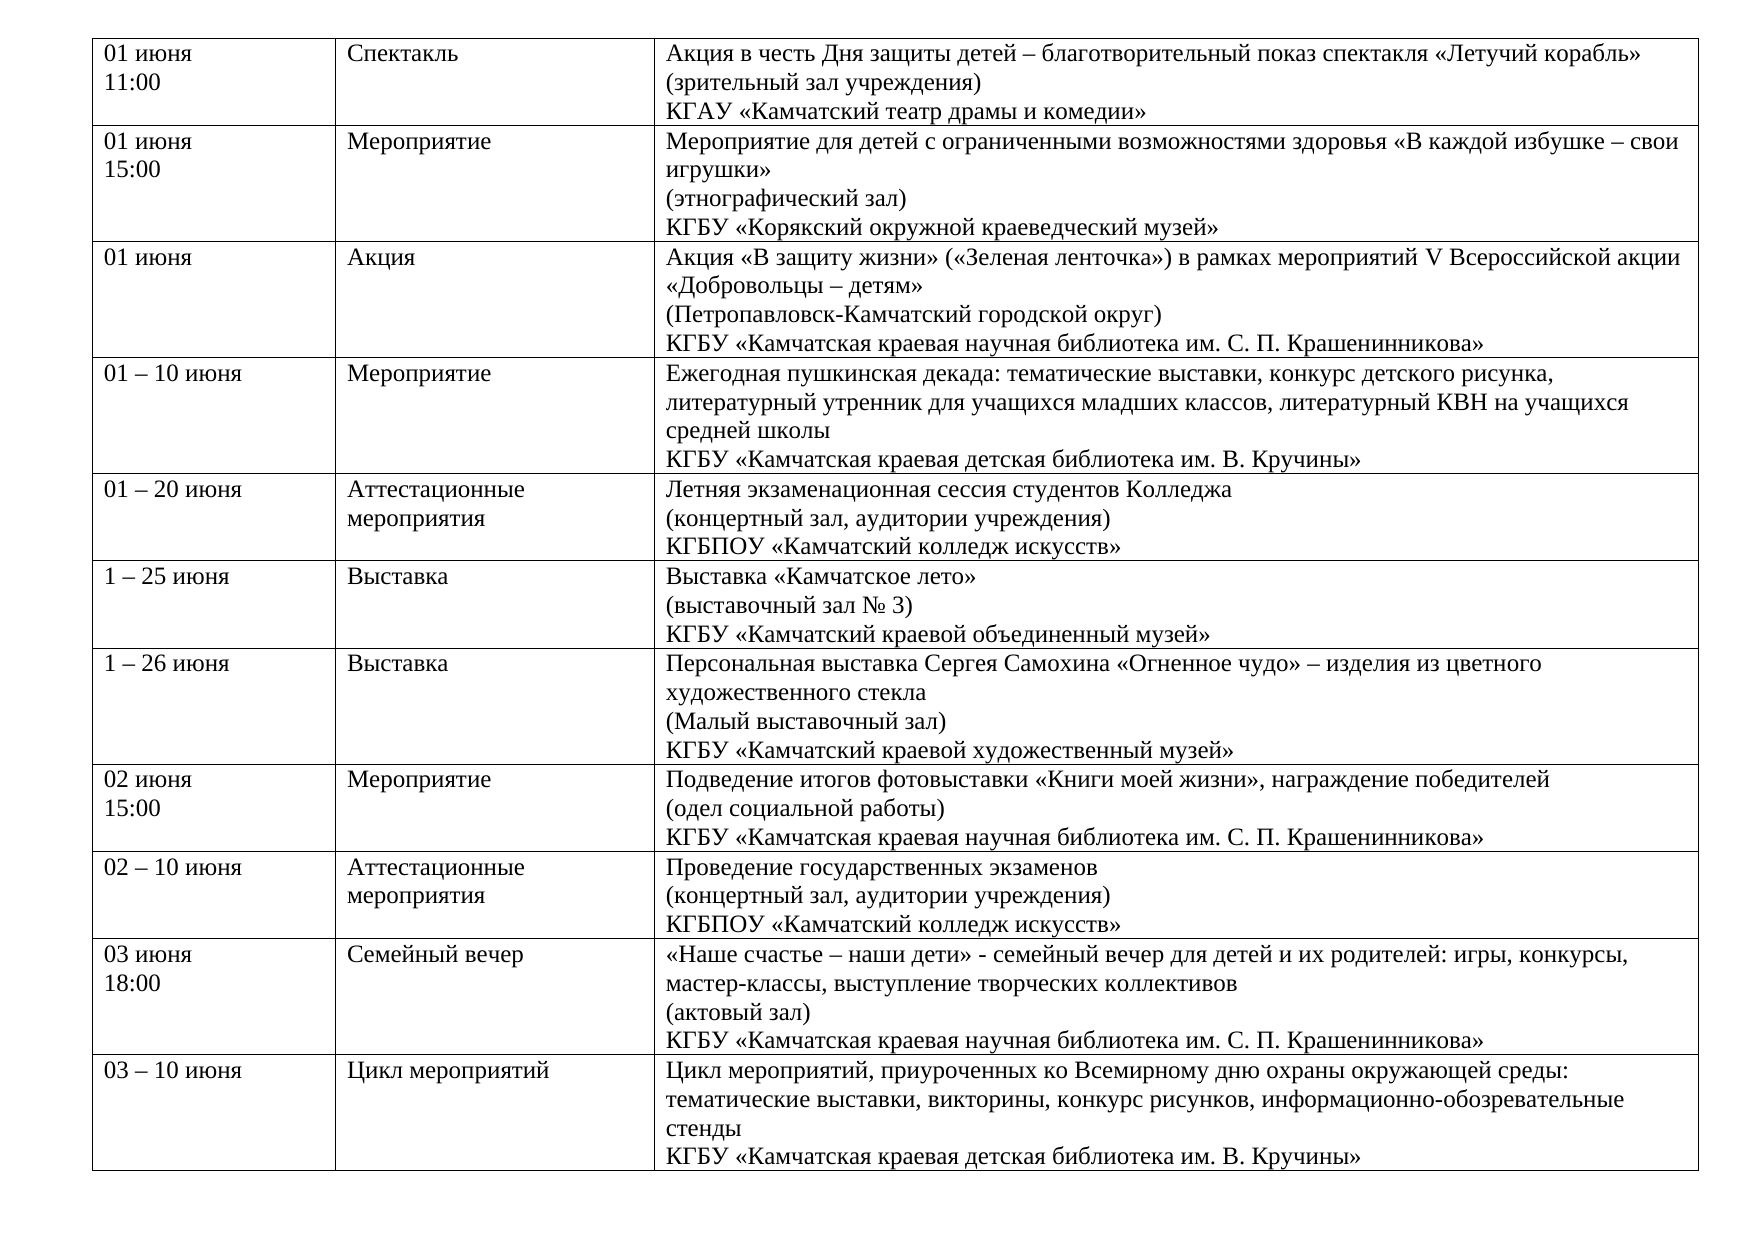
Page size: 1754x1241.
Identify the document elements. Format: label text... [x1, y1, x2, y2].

table_cell 01 июня 11:00 [93, 39, 335, 125]
table_cell Мероприятие [336, 765, 654, 851]
table_cell Акция в честь Дня защиты детей – благотворительный показ спектакля «Летучий корабль» (зрительный зал учреждения) КГАУ «Камчатский театр драмы и комедии» [655, 39, 1698, 125]
table_cell 02 – 10 июня [93, 852, 335, 938]
table_cell Аттестационные мероприятия [336, 474, 654, 560]
table_cell Мероприятие [336, 358, 654, 473]
table_cell 1 – 26 июня [93, 649, 335, 763]
table_cell Летняя экзаменационная сессия студентов Колледжа (концертный зал, аудитории учреждения) КГБПОУ «Камчатский колледж искусств» [655, 474, 1698, 560]
table_cell 01 – 10 июня [93, 358, 335, 473]
table_cell 1 – 25 июня [93, 561, 335, 647]
table_cell Персональная выставка Сергея Самохина «Огненное чудо» – изделия из цветного художественного стекла (Малый выставочный зал) КГБУ «Камчатский краевой художественный музей» [655, 649, 1698, 763]
table_cell Цикл мероприятий [336, 1055, 654, 1170]
table_cell Мероприятие для детей с ограниченными возможностями здоровья «В каждой избушке – свои игрушки» (этнографический зал) КГБУ «Корякский окружной краеведческий музей» [655, 126, 1698, 241]
table_cell 01 – 20 июня [93, 474, 335, 560]
table_cell Цикл мероприятий, приуроченных ко Всемирному дню охраны окружающей среды: тематические выставки, викторины, конкурс рисунков, информационно-обозревательные стенды КГБУ «Камчатская краевая детская библиотека им. В. Кручины» [655, 1055, 1698, 1170]
table_cell Подведение итогов фотовыставки «Книги моей жизни», награждение победителей (одел социальной работы) КГБУ «Камчатская краевая научная библиотека им. С. П. Крашенинникова» [655, 765, 1698, 851]
table_cell 03 – 10 июня [93, 1055, 335, 1170]
table_cell Акция [336, 242, 654, 357]
table_cell Мероприятие [336, 126, 654, 241]
table_cell Аттестационные мероприятия [336, 852, 654, 938]
table_cell 03 июня 18:00 [93, 939, 335, 1054]
table_cell 01 июня [93, 242, 335, 357]
table_cell Выставка «Камчатское лето» (выставочный зал № 3) КГБУ «Камчатский краевой объединенный музей» [655, 561, 1698, 647]
table_cell Выставка [336, 561, 654, 647]
table_cell 02 июня 15:00 [93, 765, 335, 851]
table_cell Семейный вечер [336, 939, 654, 1054]
table_cell 01 июня 15:00 [93, 126, 335, 241]
table_cell Ежегодная пушкинская декада: тематические выставки, конкурс детского рисунка, литературный утренник для учащихся младших классов, литературный КВН на учащихся средней школы КГБУ «Камчатская краевая детская библиотека им. В. Кручины» [655, 358, 1698, 473]
table_cell Спектакль [336, 39, 654, 125]
table_cell Акция «В защиту жизни» («Зеленая ленточка») в рамках мероприятий V Всероссийской акции «Добровольцы – детям» (Петропавловск-Камчатский городской округ) КГБУ «Камчатская краевая научная библиотека им. С. П. Крашенинникова» [655, 242, 1698, 357]
table_cell «Наше счастье – наши дети» - семейный вечер для детей и их родителей: игры, конкурсы, мастер-классы, выступление творческих коллективов (актовый зал) КГБУ «Камчатская краевая научная библиотека им. С. П. Крашенинникова» [655, 939, 1698, 1054]
table_cell Проведение государственных экзаменов (концертный зал, аудитории учреждения) КГБПОУ «Камчатский колледж искусств» [655, 852, 1698, 938]
table_cell Выставка [336, 649, 654, 763]
